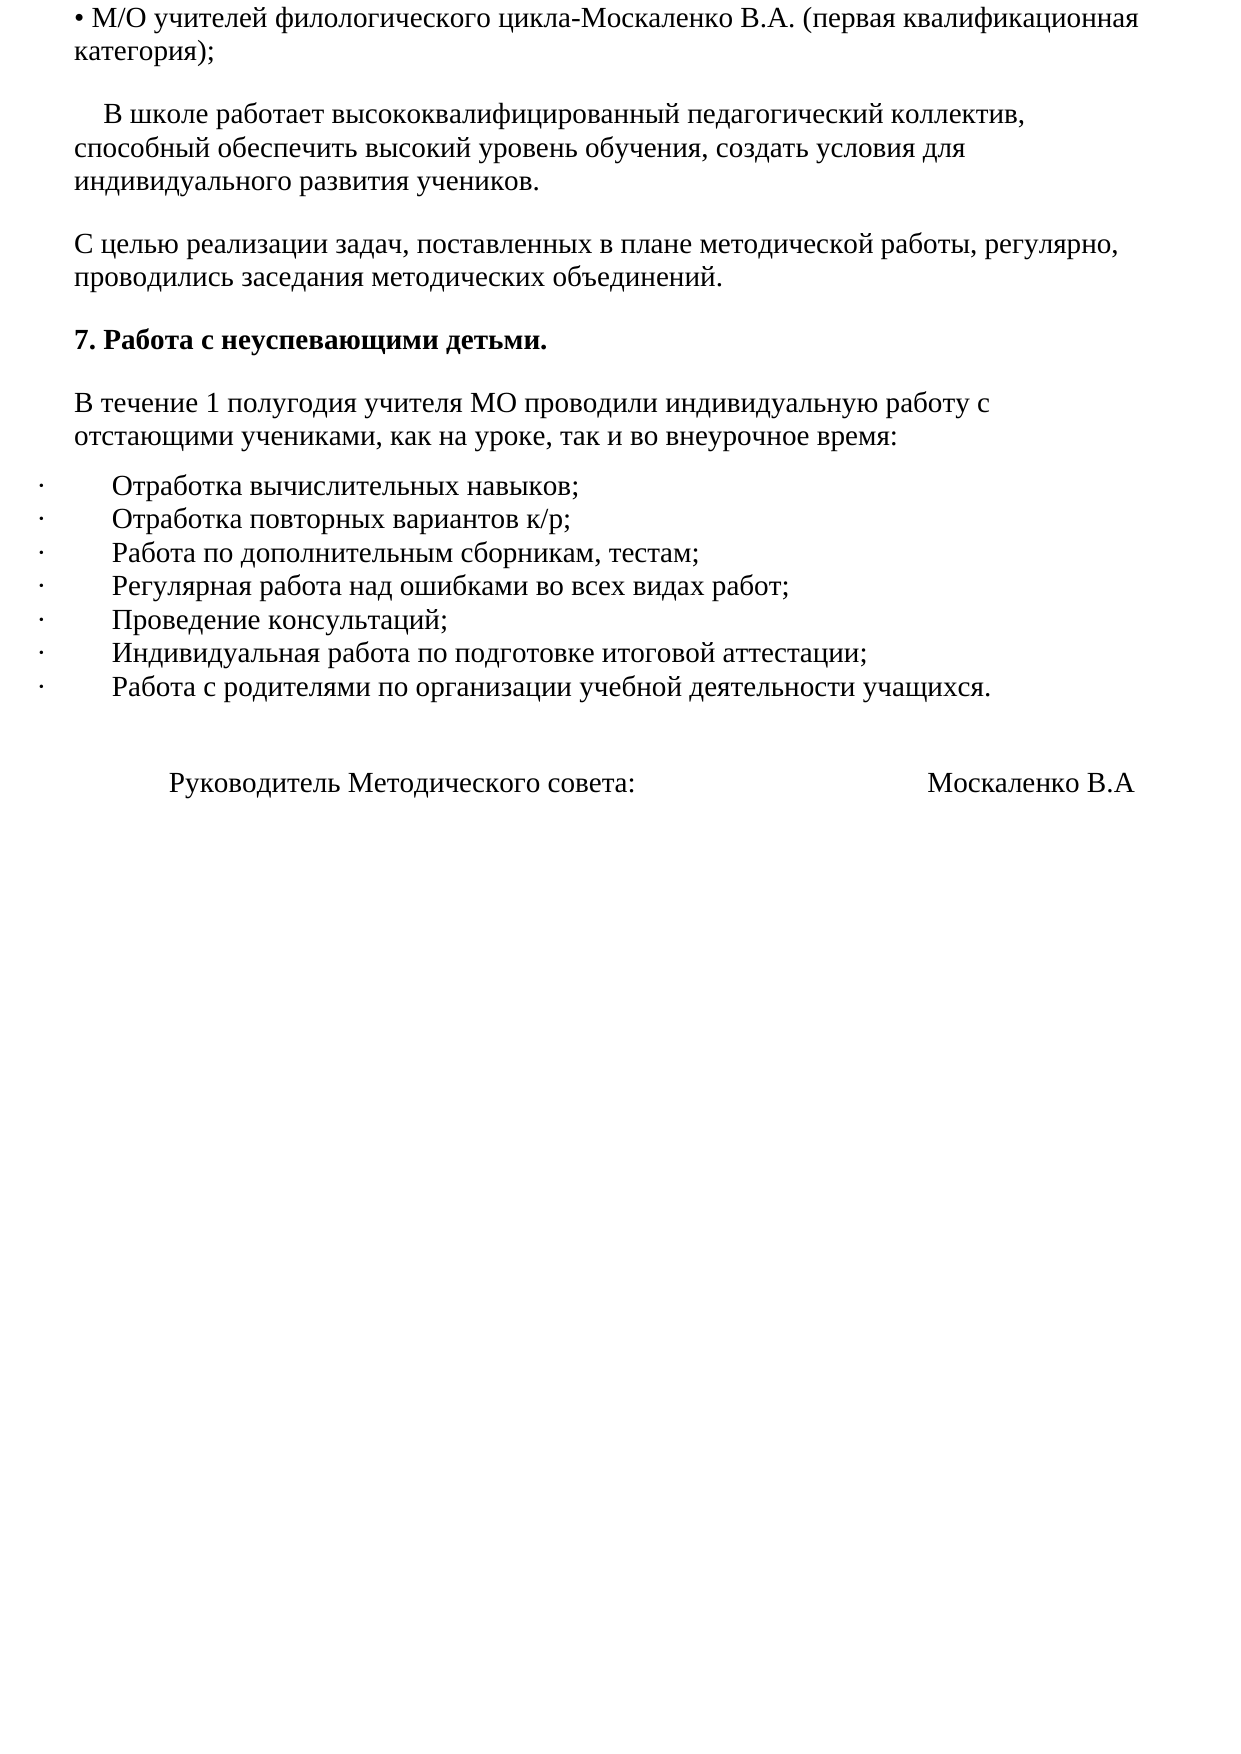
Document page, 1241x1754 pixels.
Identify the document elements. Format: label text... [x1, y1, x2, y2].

text · Отработка повторных вариантов к/р; [36, 501, 1152, 535]
text Руководитель Методического совета: Москаленко В.А [74, 765, 1152, 799]
text · Работа с родителями по организации учебной деятельности учащихся. [36, 669, 1152, 702]
text • М/О учителей филологического цикла-Москаленко В.А. (первая квалификационная категория); [74, 0, 1152, 67]
text В школе работает высококвалифицированный педагогический коллектив, способный обеспечить высокий уровень обучения, создать условия для индивидуального развития учеников. [74, 96, 1152, 197]
text · Регулярная работа над ошибками во всех видах работ; [36, 568, 1152, 602]
text С целью реализации задач, поставленных в плане методической работы, регулярно, проводились заседания методических объединений. [74, 226, 1152, 293]
text · Отработка вычислительных навыков; [36, 468, 1152, 501]
text 7. Работа с неуспевающими детьми. [74, 322, 1152, 356]
text · Индивидуальная работа по подготовке итоговой аттестации; [36, 635, 1152, 669]
text · Работа по дополнительным сборникам, тестам; [36, 535, 1152, 568]
text · Проведение консультаций; [36, 602, 1152, 635]
text В течение 1 полугодия учителя МО проводили индивидуальную работу с отстающими учениками, как на уроке, так и во внеурочное время: [74, 385, 1152, 452]
